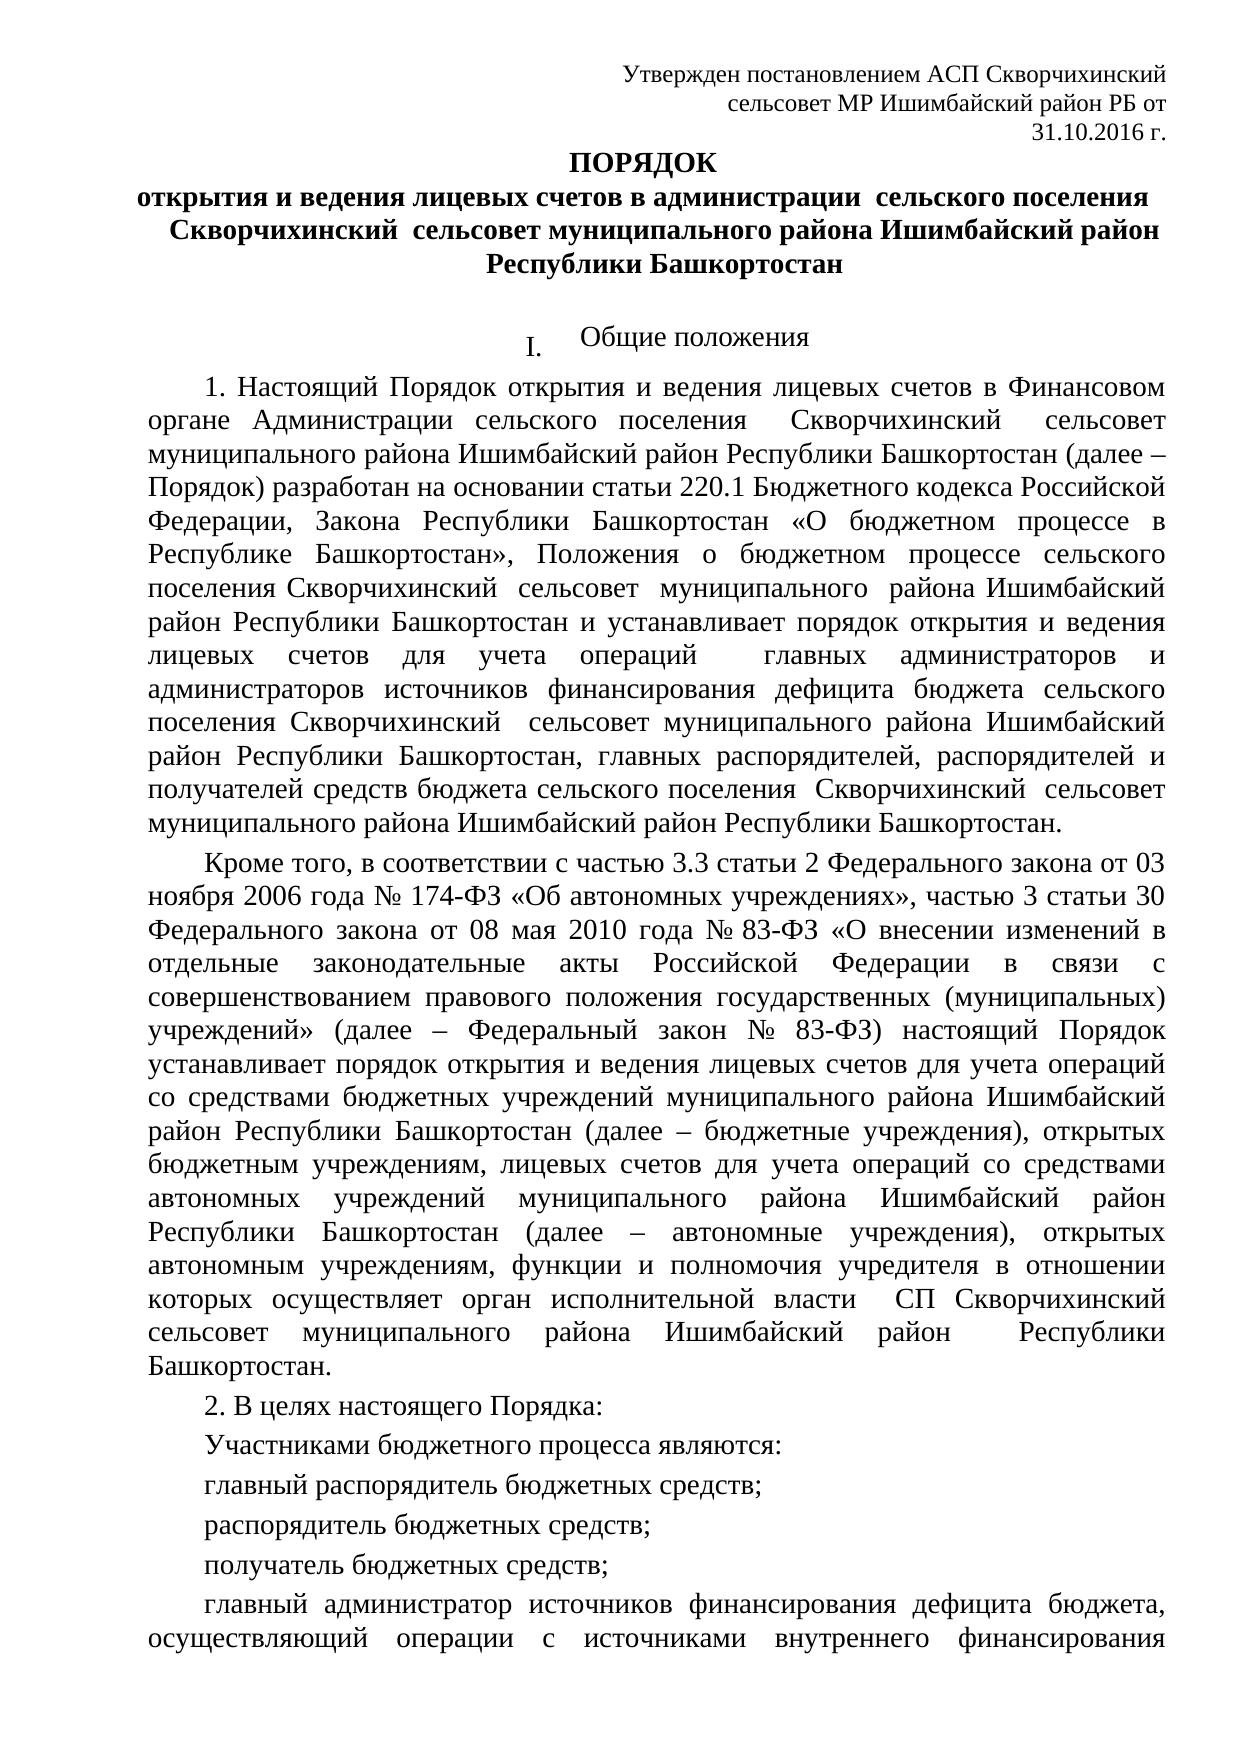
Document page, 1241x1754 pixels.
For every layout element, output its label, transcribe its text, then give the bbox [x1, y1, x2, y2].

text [148, 1587, 1167, 1654]
text Кроме того, в соответствии с частью 3.3 статьи 2 Федерального закона от 03 ноября 2006 года № 174-ФЗ «Об автономных учреждениях», частью 3 статьи 30 Федерального закона от 08 мая 2010 года № 83-ФЗ «О внесении изменений в отдельные законодательные акты Российской Федерации в связи с совершенствованием правового положения государственных (муниципальных) учреждений» (далее – Федеральный закон № 83-ФЗ) настоящий Порядок устанавливает порядок открытия и ведения лицевых счетов для учета операций со средствами бюджетных учреждений муниципального района Ишимбайский район Республики Башкортостан (далее – бюджетные учреждения), открытых бюджетным учреждениям, лицевых счетов для учета операций со средствами автономных учреждений муниципального района Ишимбайский район Республики Башкортостан (далее – автономные учреждения), открытых автономным учреждениям, функции и полномочия учредителя в отношении которых осуществляет орган исполнительной власти СП Скворчихинский сельсовет муниципального района Ишимбайский район Республики Башкортостан. [148, 845, 1167, 1381]
text распорядитель бюджетных средств; [148, 1507, 1167, 1541]
text 1. Настоящий Порядок открытия и ведения лицевых счетов в Финансовом органе Администрации сельского поселения Скворчихинский сельсовет муниципального района Ишимбайский район Республики Башкортостан (далее – Порядок) разработан на основании статьи 220.1 Бюджетного кодекса Российской Федерации, Закона Республики Башкортостан «О бюджетном процессе в Республике Башкортостан», Положения о бюджетном процессе сельского поселения Скворчихинский сельсовет муниципального района Ишимбайский район Республики Башкортостан и устанавливает порядок открытия и ведения лицевых счетов для учета операций главных администраторов и администраторов источников финансирования дефицита бюджета сельского поселения Скворчихинский сельсовет муниципального района Ишимбайский район Республики Башкортостан, главных распорядителей, распорядителей и получателей средств бюджета сельского поселения Скворчихинский сельсовет муниципального района Ишимбайский район Республики Башкортостан. [148, 369, 1167, 838]
text 2. В целях настоящего Порядка: [148, 1388, 1167, 1421]
text получатель бюджетных средств; [148, 1547, 1167, 1580]
text Утвержден постановлением АСП Скворчихинский [148, 59, 1167, 88]
text Участниками бюджетного процесса являются: [148, 1427, 1167, 1461]
list Общие положения [185, 319, 1167, 363]
text открытия и ведения лицевых счетов в администрации сельского поселения Скворчихинский сельсовет муниципального района Ишимбайский район Республики Башкортостан [119, 179, 1167, 279]
text сельсовет МР Ишимбайский район РБ от [148, 88, 1167, 117]
text 31.10.2016 г. [148, 117, 1167, 145]
text ПОРЯДОК [119, 145, 1167, 179]
text главный распорядитель бюджетных средств; [148, 1467, 1167, 1501]
